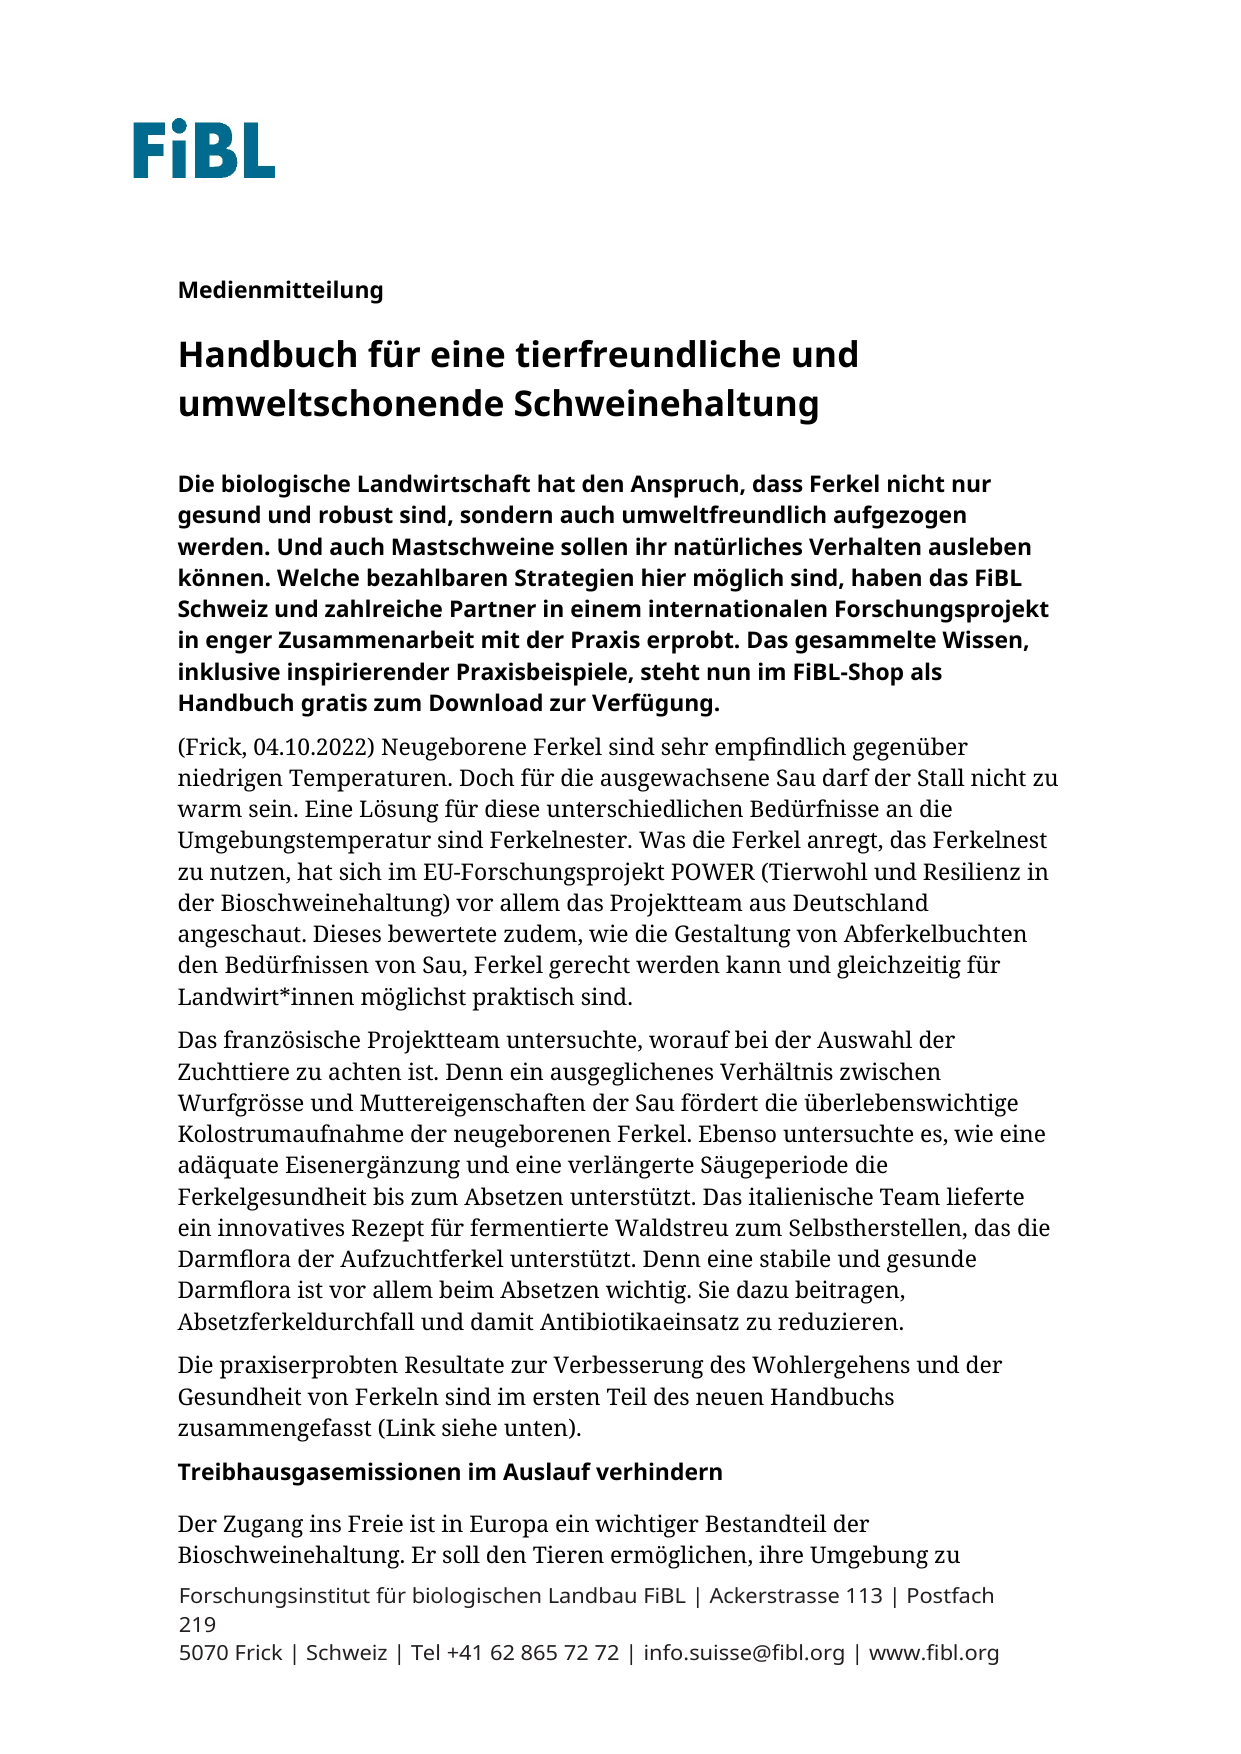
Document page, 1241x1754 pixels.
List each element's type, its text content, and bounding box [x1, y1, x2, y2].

text Handbuch für eine tierfreundliche und umweltschonende Schweinehaltung [177, 330, 1063, 426]
text Das französische Projektteam untersuchte, worauf bei der Auswahl der Zuchttiere zu achten ist. Denn ein ausgeglichenes Verhältnis zwischen Wurfgrösse und Muttereigenschaften der Sau fördert die überlebenswichtige Kolostrumaufnahme der neugeborenen Ferkel. Ebenso untersuchte es, wie eine adäquate Eisenergänzung und eine verlängerte Säugeperiode die Ferkelgesundheit bis zum Absetzen unterstützt. Das italienische Team lieferte ein innovatives Rezept für fermentierte Waldstreu zum Selbstherstellen, das die Darmflora der Aufzuchtferkel unterstützt. Denn eine stabile und gesunde Darmflora ist vor allem beim Absetzen wichtig. Sie dazu beitragen, Absetzferkeldurchfall und damit Antibiotikaeinsatz zu reduzieren. [177, 1024, 1063, 1337]
text Medienmitteilung [177, 274, 1063, 305]
text (Frick, 04.10.2022) Neugeborene Ferkel sind sehr empfindlich gegenüber niedrigen Temperaturen. Doch für die ausgewachsene Sau darf der Stall nicht zu warm sein. Eine Lösung für diese unterschiedlichen Bedürfnisse an die Umgebungstemperatur sind Ferkelnester. Was die Ferkel anregt, das Ferkelnest zu nutzen, hat sich im EU-Forschungsprojekt POWER (Tierwohl und Resilienz in der Bioschweinehaltung) vor allem das Projektteam aus Deutschland angeschaut. Dieses bewertete zudem, wie die Gestaltung von Abferkelbuchten den Bedürfnissen von Sau, Ferkel gerecht werden kann und gleichzeitig für Landwirt*innen möglichst praktisch sind. [177, 731, 1063, 1012]
text Die praxiserprobten Resultate zur Verbesserung des Wohlergehens und der Gesundheit von Ferkeln sind im ersten Teil des neuen Handbuchs zusammengefasst (Link siehe unten). [177, 1349, 1063, 1443]
picture [133, 118, 275, 178]
picture [210, 134, 219, 144]
text Treibhausgasemissionen im Auslauf verhindern [177, 1456, 1063, 1487]
text Die biologische Landwirtschaft hat den Anspruch, dass Ferkel nicht nur gesund und robust sind, sondern auch umweltfreundlich aufgezogen werden. Und auch Mastschweine sollen ihr natürliches Verhalten ausleben können. Welche bezahlbaren Strategien hier möglich sind, haben das FiBL Schweiz und zahlreiche Partner in einem internationalen Forschungsprojekt in enger Zusammenarbeit mit der Praxis erprobt. Das gesammelte Wissen, inklusive inspirierender Praxisbeispiele, steht nun im FiBL-Shop als Handbuch gratis zum Download zur Verfügung. [177, 468, 1063, 718]
picture [210, 156, 222, 167]
